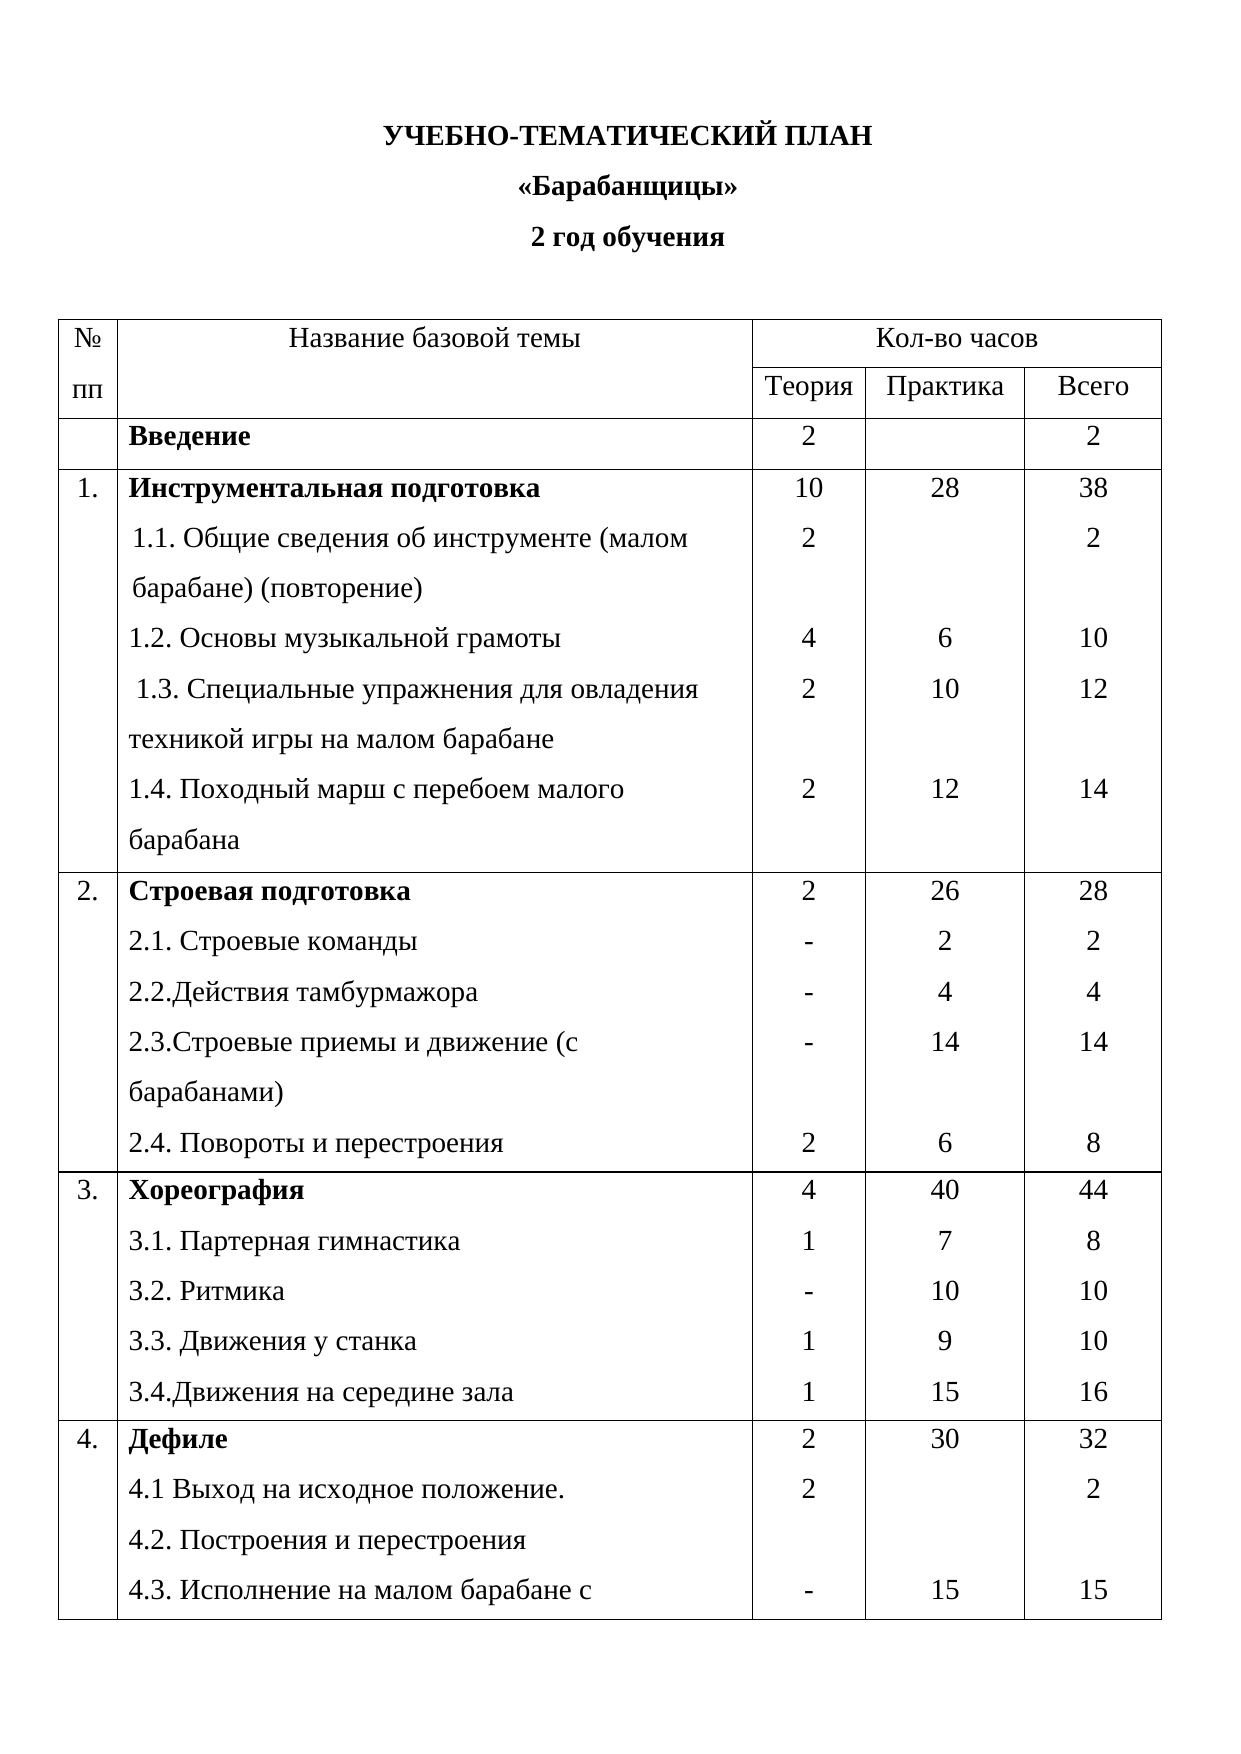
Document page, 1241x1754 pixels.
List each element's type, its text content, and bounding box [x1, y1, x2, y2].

table_cell Инструментальная подготовка 1.1. Общие сведения об инструменте (малом барабане) (повторение) 1.2. Основы музыкальной грамоты 1.3. Специальные упражнения для овладения техникой игры на малом барабане 1.4. Походный марш с перебоем малого барабана [118, 470, 752, 872]
table_cell Всего [1025, 368, 1161, 417]
table_cell 10 2 4 2 2 [753, 470, 865, 872]
table_cell 4 1 - 1 1 [753, 1173, 865, 1420]
table_cell 44 8 10 10 16 [1025, 1173, 1161, 1420]
table_cell 3. [59, 1173, 117, 1420]
text «Барабанщицы» [148, 168, 1107, 202]
table_cell 38 2 10 12 14 [1025, 470, 1161, 872]
table_cell 1. [59, 470, 117, 872]
table_cell 40 7 10 9 15 [866, 1173, 1024, 1420]
table_header № пп [59, 320, 117, 417]
table_cell 28 6 10 12 [866, 470, 1024, 872]
text УЧЕБНО-ТЕМАТИЧЕСКИЙ ПЛАН [148, 118, 1107, 152]
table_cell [118, 1421, 752, 1619]
table_cell [866, 419, 1024, 469]
table_header Кол-во часов [753, 320, 1161, 367]
table_cell Строевая подготовка 2.1. Строевые команды 2.2.Действия тамбурмажора 2.3.Строевые приемы и движение (с барабанами) 2.4. Повороты и перестроения [118, 873, 752, 1171]
table_cell Практика [866, 368, 1024, 417]
table_cell 4. [59, 1421, 117, 1619]
table_cell Теория [753, 368, 865, 417]
table_cell [59, 419, 117, 469]
table_cell 2 2 - - [753, 1421, 865, 1619]
table_cell Введение [118, 419, 752, 469]
table_cell 2 [1025, 419, 1161, 469]
text 2 год обучения [148, 219, 1107, 252]
table_cell 28 2 4 14 8 [1025, 873, 1161, 1171]
table_header Название базовой темы [118, 320, 752, 417]
table_cell 30 15 15 [866, 1421, 1024, 1619]
table_cell 2 - - - 2 [753, 873, 865, 1171]
table_cell 26 2 4 14 6 [866, 873, 1024, 1171]
table_cell 2. [59, 873, 117, 1171]
table_cell 32 2 15 15 [1025, 1421, 1161, 1619]
table_cell 2 [753, 419, 865, 469]
table_cell Хореография 3.1. Партерная гимнастика 3.2. Ритмика 3.3. Движения у станка 3.4.Движения на середине зала [118, 1173, 752, 1420]
